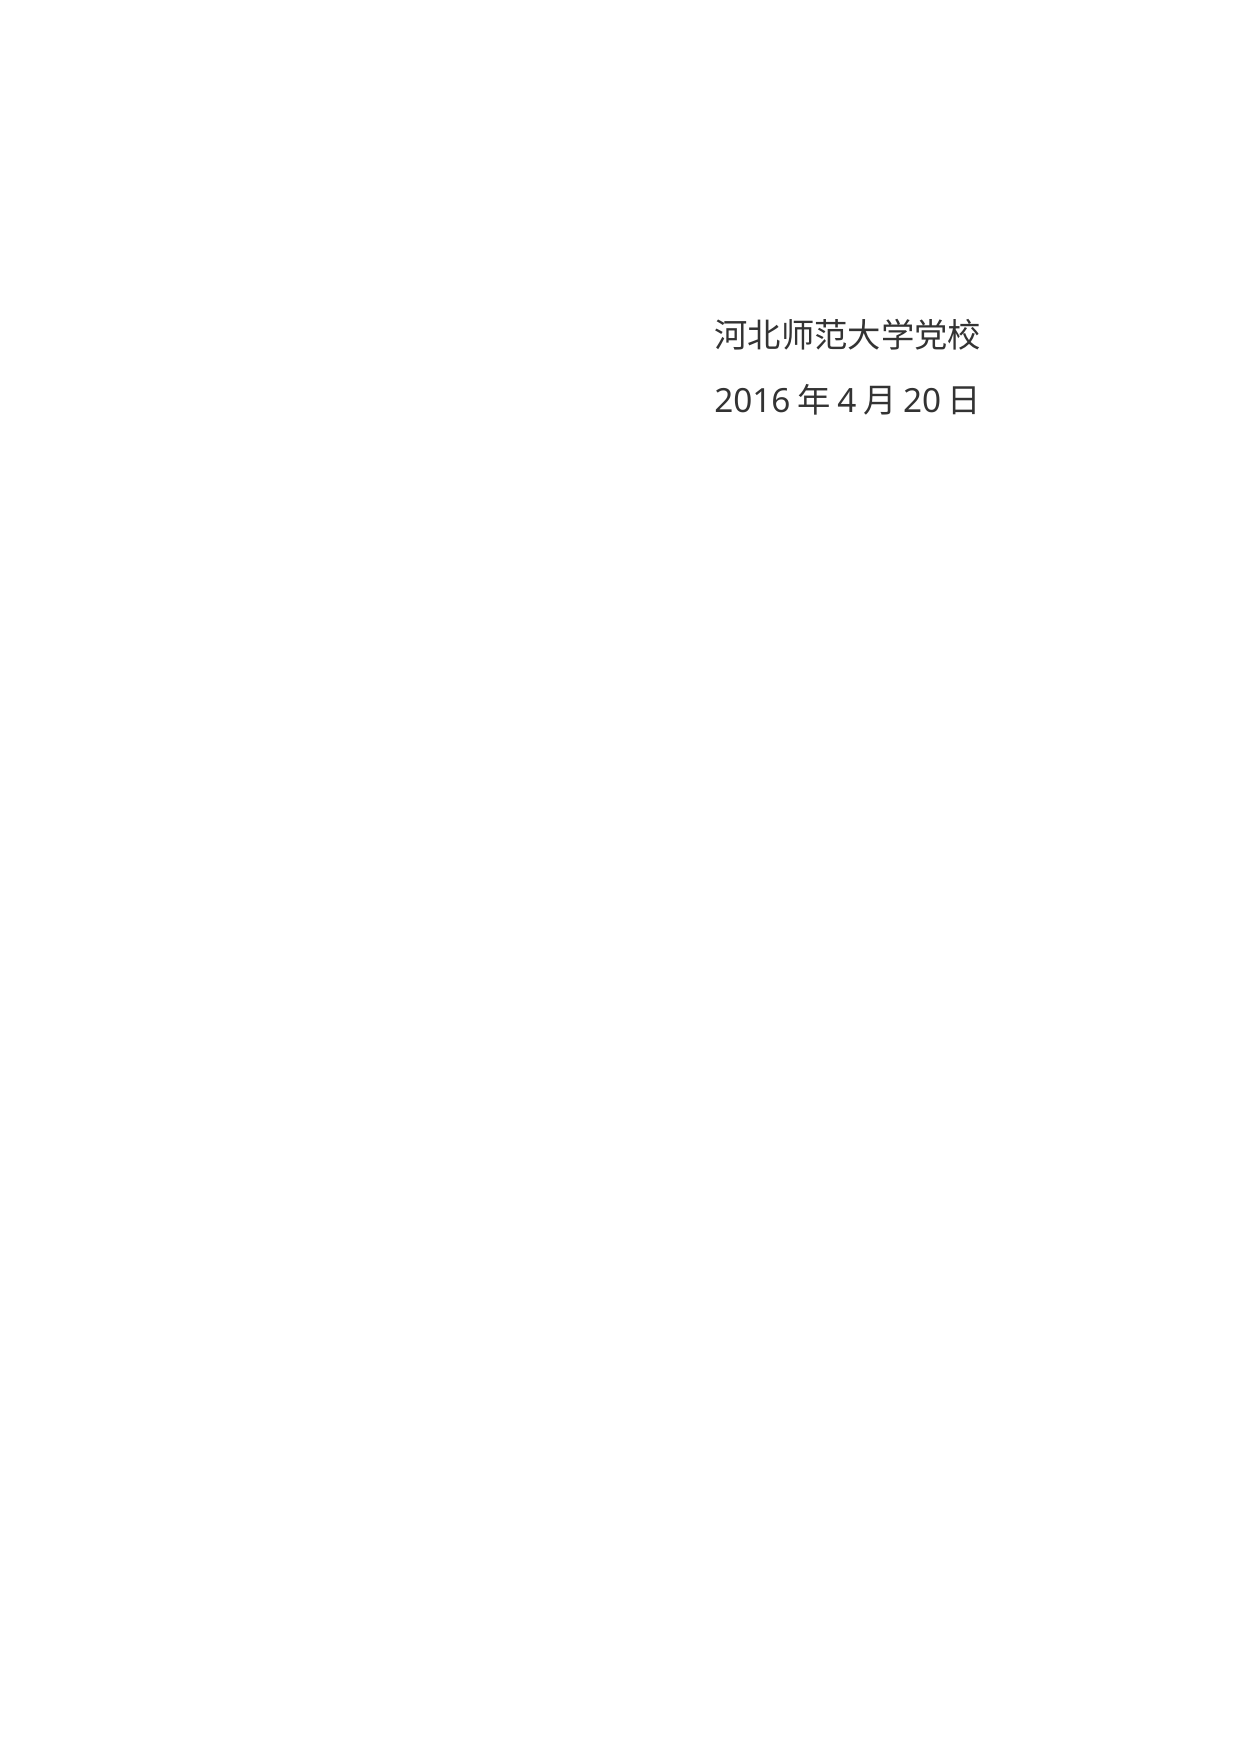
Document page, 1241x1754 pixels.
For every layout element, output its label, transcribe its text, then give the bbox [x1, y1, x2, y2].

text 2016年4月20日 [164, 366, 1076, 431]
text 河北师范大学党校 [164, 301, 1076, 366]
